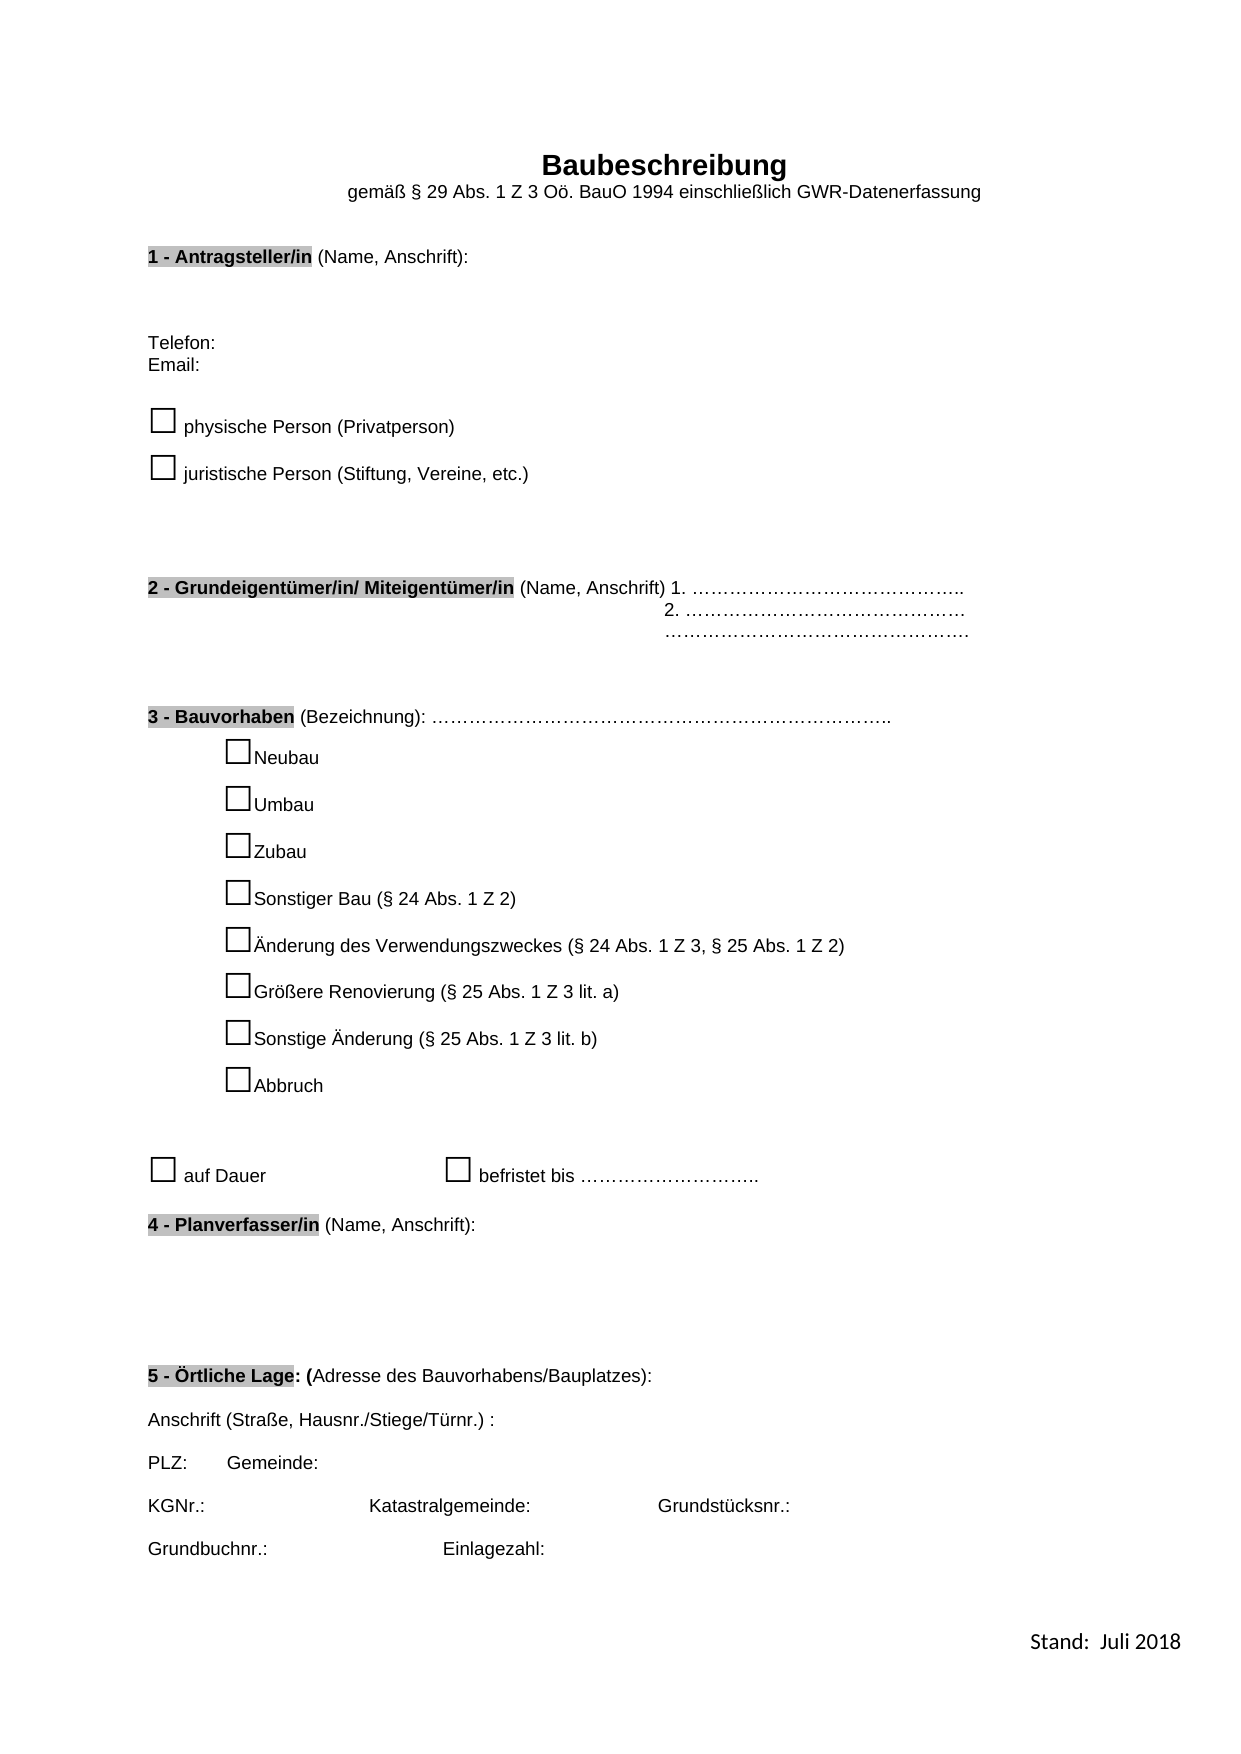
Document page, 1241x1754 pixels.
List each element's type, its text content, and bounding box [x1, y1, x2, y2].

text ☐Änderung des Verwendungszweckes (§ 24 Abs. 1 Z 3, § 25 Abs. 1 Z 2) [223, 915, 1181, 962]
text ☐Abbruch [223, 1056, 1181, 1103]
text Baubeschreibung [148, 148, 1181, 181]
text Email: [148, 354, 1181, 375]
text ☐Zubau [223, 821, 1181, 868]
text ☐Größere Renovierung (§ 25 Abs. 1 Z 3 lit. a) [223, 962, 1181, 1009]
text ☐ auf Dauer ☐ befristet bis ……………………….. [148, 1146, 1181, 1193]
text 1 - Antragsteller/in (Name, Anschrift): [312, 246, 1181, 267]
text ☐ physische Person (Privatperson) [148, 397, 1181, 444]
text 5 - Örtliche Lage: (Adresse des Bauvorhabens/Bauplatzes): [294, 1365, 1181, 1387]
text 2 - Grundeigentümer/in/ Miteigentümer/in (Name, Anschrift) 1. …………………………………….. [514, 577, 1181, 598]
text Anschrift (Straße, Hausnr./Stiege/Türnr.) : [148, 1408, 1181, 1430]
text ☐Sonstiger Bau (§ 24 Abs. 1 Z 2) [223, 868, 1181, 915]
text 4 - Planverfasser/in (Name, Anschrift): [319, 1214, 1181, 1236]
text ☐ juristische Person (Stiftung, Vereine, etc.) [148, 444, 1181, 491]
text KGNr.: Katastralgemeinde: Grundstücksnr.: [148, 1494, 1181, 1516]
text ☐Sonstige Änderung (§ 25 Abs. 1 Z 3 lit. b) [223, 1009, 1181, 1056]
text Grundbuchnr.: Einlagezahl: [148, 1538, 1181, 1559]
text ☐Neubau [223, 728, 1181, 774]
text …………………………………………. [148, 620, 1181, 641]
text 3 - Bauvorhaben (Bezeichnung): ……………………………………………………………….. [294, 706, 1181, 728]
text gemäß § 29 Abs. 1 Z 3 Oö. BauO 1994 einschließlich GWR-Datenerfassung [148, 181, 1181, 203]
text ☐Umbau [223, 774, 1181, 821]
text 2. ……………………………………… [148, 598, 1181, 620]
text Telefon: [148, 332, 1181, 354]
text PLZ: Gemeinde: [148, 1451, 1181, 1473]
